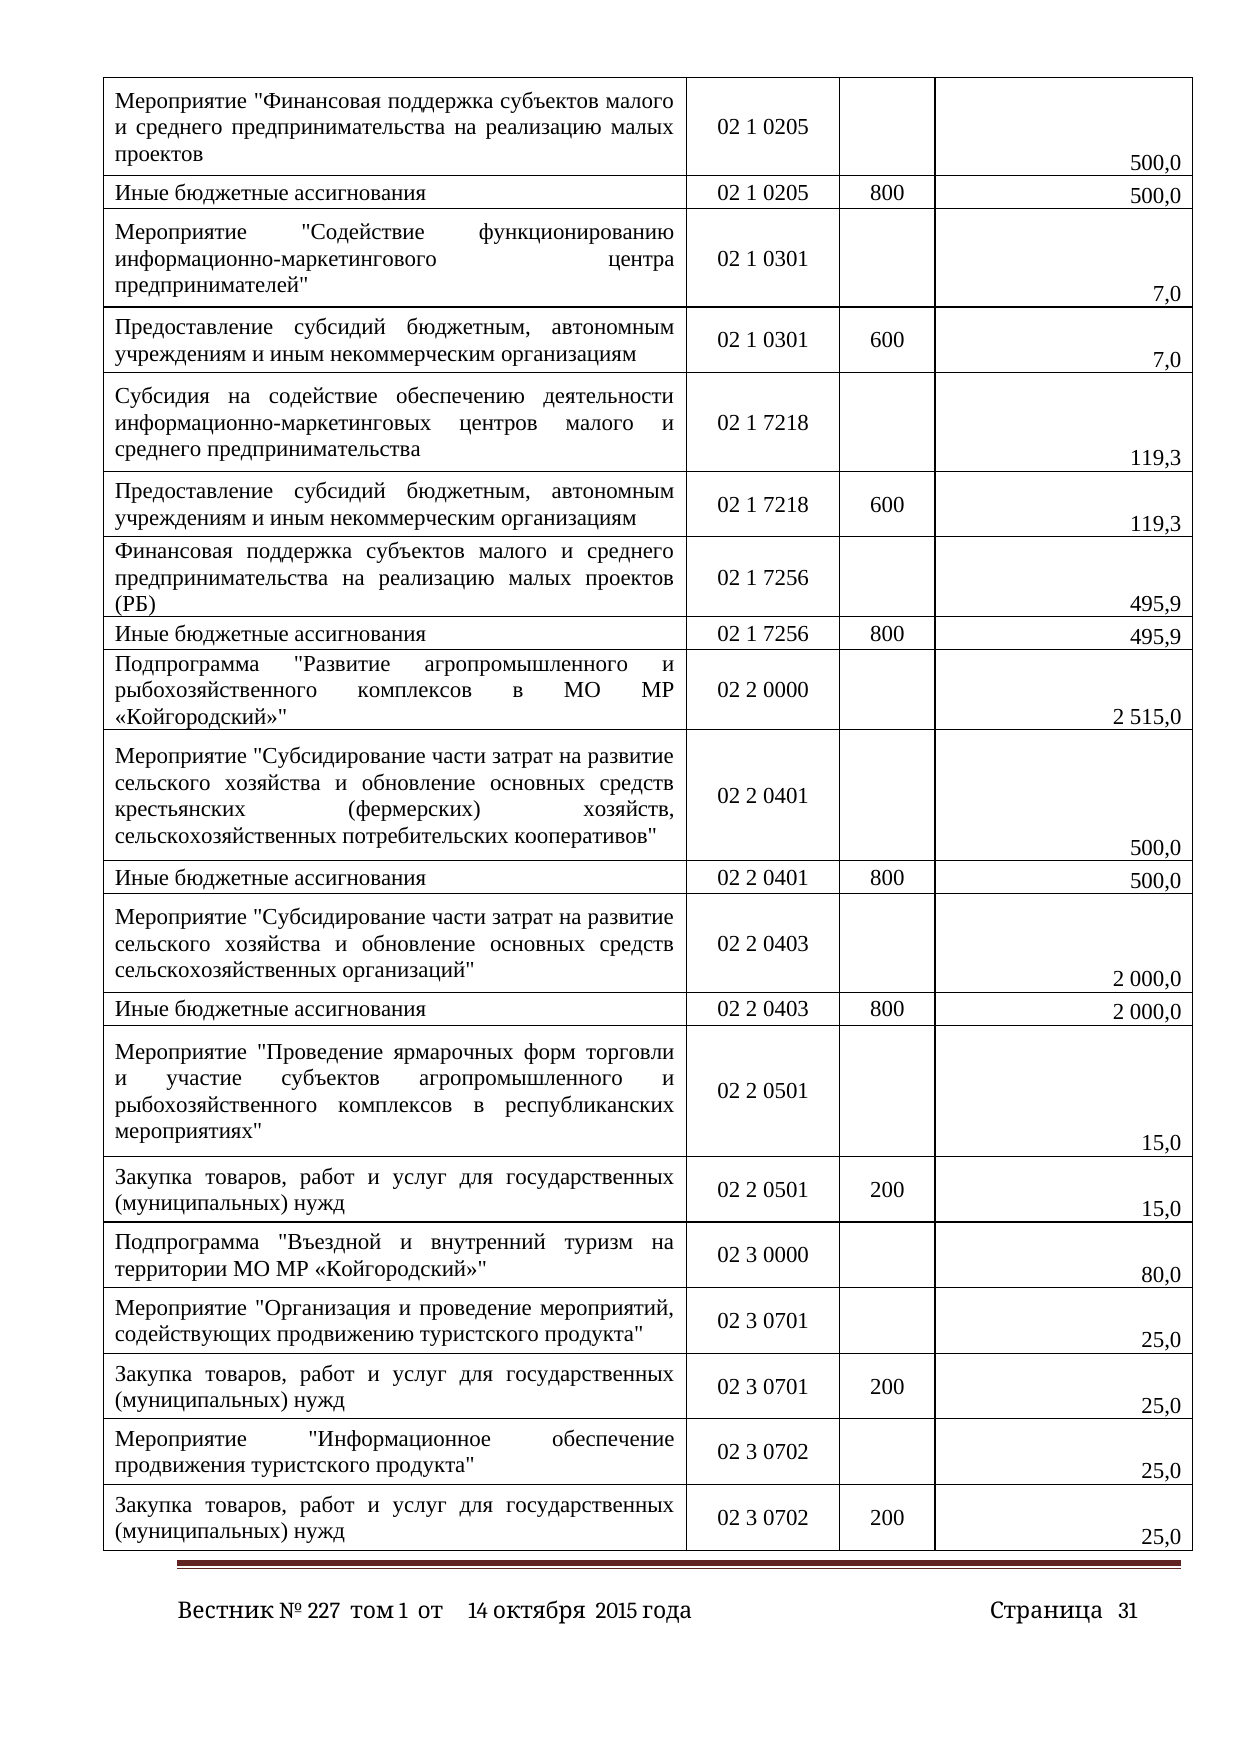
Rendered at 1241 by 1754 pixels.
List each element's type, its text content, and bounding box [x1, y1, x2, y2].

table_cell 02 1 0301 [687, 308, 839, 372]
table_cell [840, 1419, 934, 1484]
table_cell 495,9 [936, 537, 1192, 616]
table_cell [840, 1288, 934, 1353]
table_cell Мероприятие "Субсидирование части затрат на развитие сельского хозяйства и обновление основных средств сельскохозяйственных организаций" [104, 894, 686, 992]
table_cell 119,3 [936, 472, 1192, 536]
table_cell [840, 209, 934, 306]
table_cell Закупка товаров, работ и услуг для государственных (муниципальных) нужд [104, 1157, 686, 1221]
table_cell 200 [840, 1485, 934, 1549]
table_cell 02 2 0401 [687, 730, 839, 860]
table_cell 2 515,0 [936, 650, 1192, 729]
table_cell Мероприятие "Субсидирование части затрат на развитие сельского хозяйства и обновление основных средств крестьянских (фермерских) хозяйств, сельскохозяйственных потребительских кооперативов" [104, 730, 686, 860]
table_cell 2 000,0 [936, 894, 1192, 992]
table_cell Подпрограмма "Развитие агропромышленного и рыбохозяйственного комплексов в МО МР «Койгородский»" [104, 650, 686, 729]
table_cell 200 [840, 1354, 934, 1418]
table_cell 25,0 [936, 1485, 1192, 1549]
table_cell [840, 1026, 934, 1156]
table_cell [840, 730, 934, 860]
table_cell 02 1 0205 [687, 176, 839, 208]
table_cell 500,0 [936, 730, 1192, 860]
table_cell 500,0 [936, 861, 1192, 893]
table_cell 800 [840, 993, 934, 1024]
table_cell Иные бюджетные ассигнования [104, 176, 686, 208]
table_cell [840, 894, 934, 992]
table_cell 495,9 [936, 617, 1192, 649]
table_cell Иные бюджетные ассигнования [104, 617, 686, 649]
table_cell Предоставление субсидий бюджетным, автономным учреждениям и иным некоммерческим организациям [104, 472, 686, 536]
table_cell 02 1 7218 [687, 472, 839, 536]
table_cell Подпрограмма "Въездной и внутренний туризм на территории МО МР «Койгородский»" [104, 1223, 686, 1287]
table_cell 800 [840, 861, 934, 893]
table_cell 800 [840, 176, 934, 208]
table_cell 02 2 0000 [687, 650, 839, 729]
table_cell Мероприятие "Информационное обеспечение продвижения туристского продукта" [104, 1419, 686, 1484]
table_cell 02 1 7256 [687, 537, 839, 616]
table_cell 02 3 0702 [687, 1485, 839, 1549]
table_cell 600 [840, 308, 934, 372]
table_cell 02 2 0403 [687, 993, 839, 1024]
table_cell Мероприятие "Содействие функционированию информационно-маркетингового центра предпринимателей" [104, 209, 686, 306]
table_cell [840, 373, 934, 471]
table_cell [840, 78, 934, 175]
table_cell Предоставление субсидий бюджетным, автономным учреждениям и иным некоммерческим организациям [104, 308, 686, 372]
table_cell 02 2 0401 [687, 861, 839, 893]
table_cell 25,0 [936, 1419, 1192, 1484]
table_cell 500,0 [936, 176, 1192, 208]
table_cell Мероприятие "Организация и проведение мероприятий, содействующих продвижению туристского продукта" [104, 1288, 686, 1353]
table_cell 02 2 0403 [687, 894, 839, 992]
table_cell 80,0 [936, 1223, 1192, 1287]
table_cell 25,0 [936, 1288, 1192, 1353]
table_cell [840, 1223, 934, 1287]
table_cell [104, 1485, 686, 1549]
table_cell 15,0 [936, 1157, 1192, 1221]
table_cell 02 2 0501 [687, 1157, 839, 1221]
table_cell 2 000,0 [936, 993, 1192, 1024]
table_cell 15,0 [936, 1026, 1192, 1156]
table_cell 02 1 0301 [687, 209, 839, 306]
table_cell Субсидия на содействие обеспечению деятельности информационно-маркетинговых центров малого и среднего предпринимательства [104, 373, 686, 471]
table_cell 02 3 0000 [687, 1223, 839, 1287]
table_cell 02 1 7256 [687, 617, 839, 649]
table_cell [840, 650, 934, 729]
table_cell 7,0 [936, 308, 1192, 372]
table_cell 200 [840, 1157, 934, 1221]
table_cell 02 3 0701 [687, 1288, 839, 1353]
table_cell 02 3 0701 [687, 1354, 839, 1418]
table_cell 600 [840, 472, 934, 536]
table_cell Иные бюджетные ассигнования [104, 861, 686, 893]
table_cell Закупка товаров, работ и услуг для государственных (муниципальных) нужд [104, 1354, 686, 1418]
table_cell Мероприятие "Проведение ярмарочных форм торговли и участие субъектов агропромышленного и рыбохозяйственного комплексов в республиканских мероприятиях" [104, 1026, 686, 1156]
table_cell 119,3 [936, 373, 1192, 471]
table_cell 7,0 [936, 209, 1192, 306]
table_cell Мероприятие "Финансовая поддержка субъектов малого и среднего предпринимательства на реализацию малых проектов [104, 78, 686, 175]
table_cell 02 3 0702 [687, 1419, 839, 1484]
table_cell [840, 537, 934, 616]
table_cell 02 1 7218 [687, 373, 839, 471]
table_cell 25,0 [936, 1354, 1192, 1418]
table_cell 800 [840, 617, 934, 649]
table_cell 500,0 [936, 78, 1192, 175]
table_cell Финансовая поддержка субъектов малого и среднего предпринимательства на реализацию малых проектов (РБ) [104, 537, 686, 616]
table_cell Иные бюджетные ассигнования [104, 993, 686, 1024]
table_cell 02 1 0205 [687, 78, 839, 175]
table_cell 02 2 0501 [687, 1026, 839, 1156]
